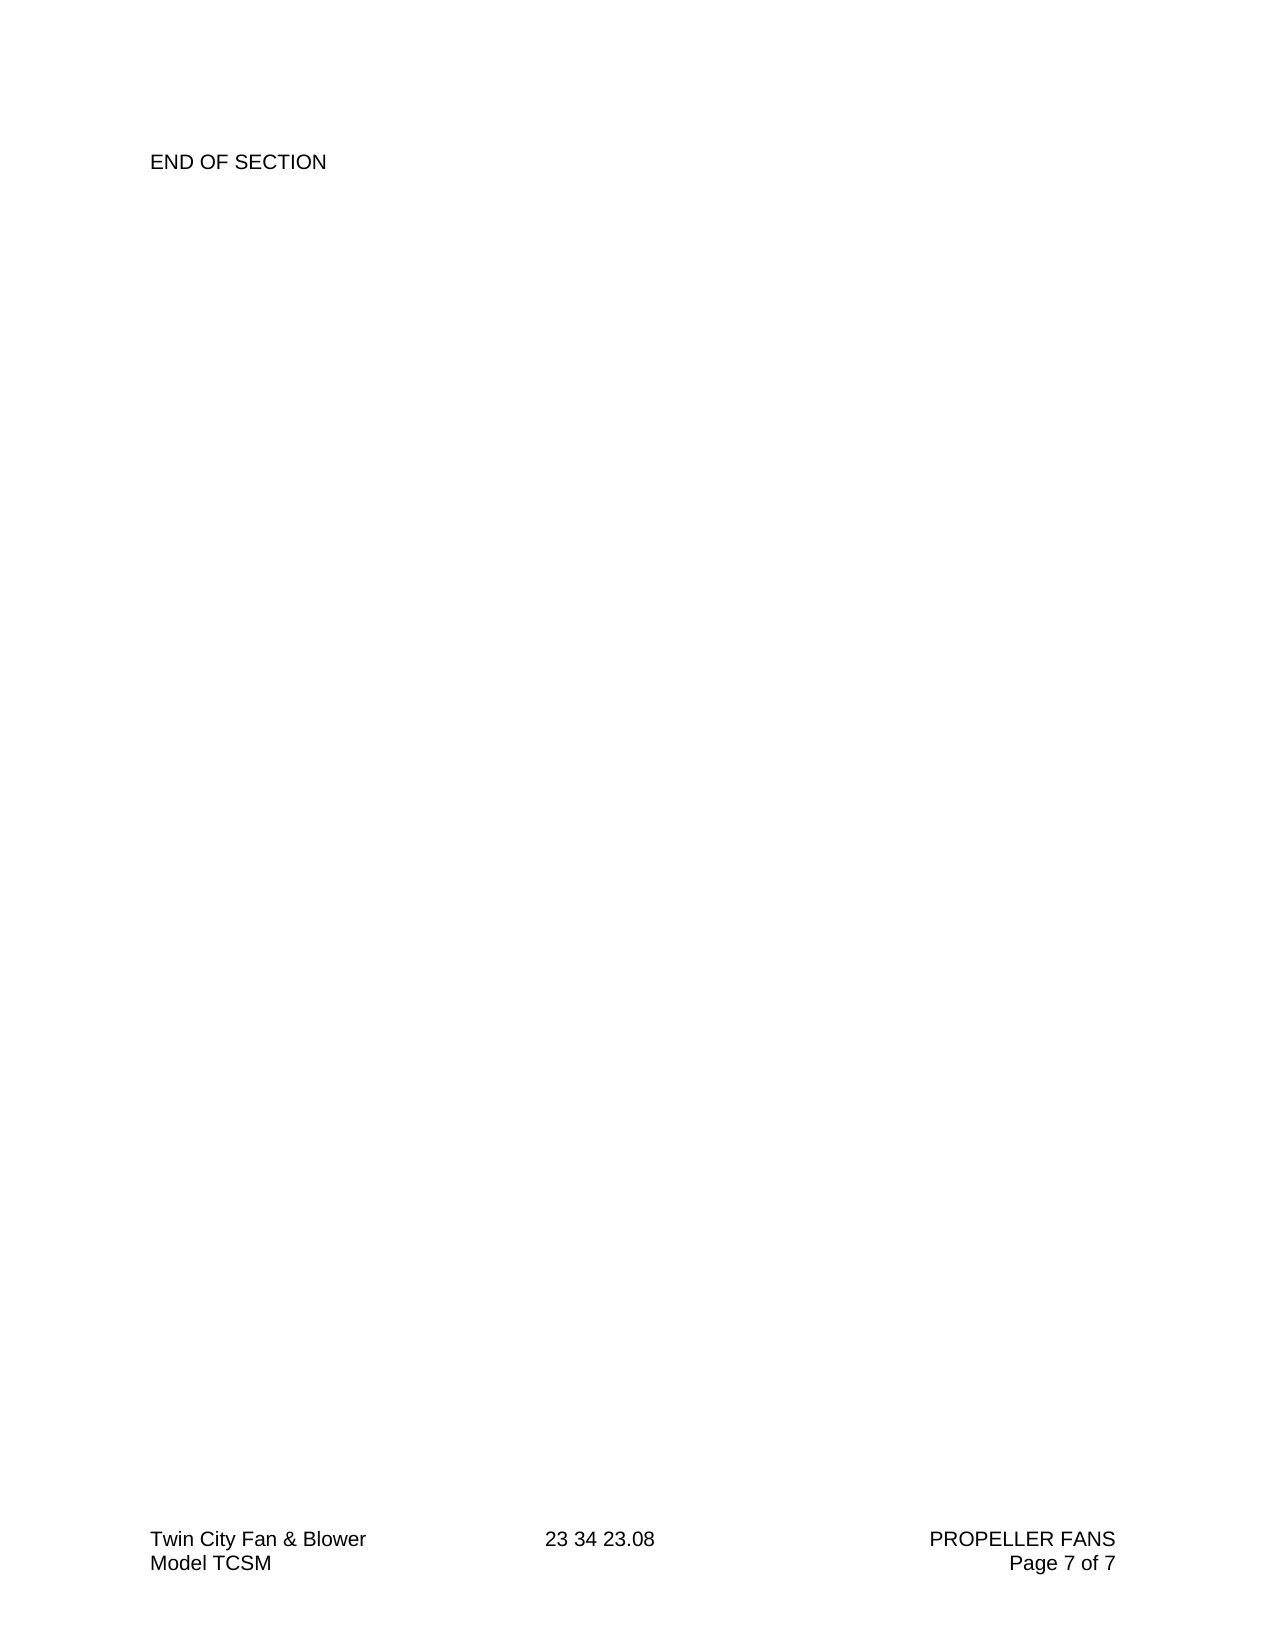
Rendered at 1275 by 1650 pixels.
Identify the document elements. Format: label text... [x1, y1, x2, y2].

text END OF SECTION [150, 150, 1125, 174]
